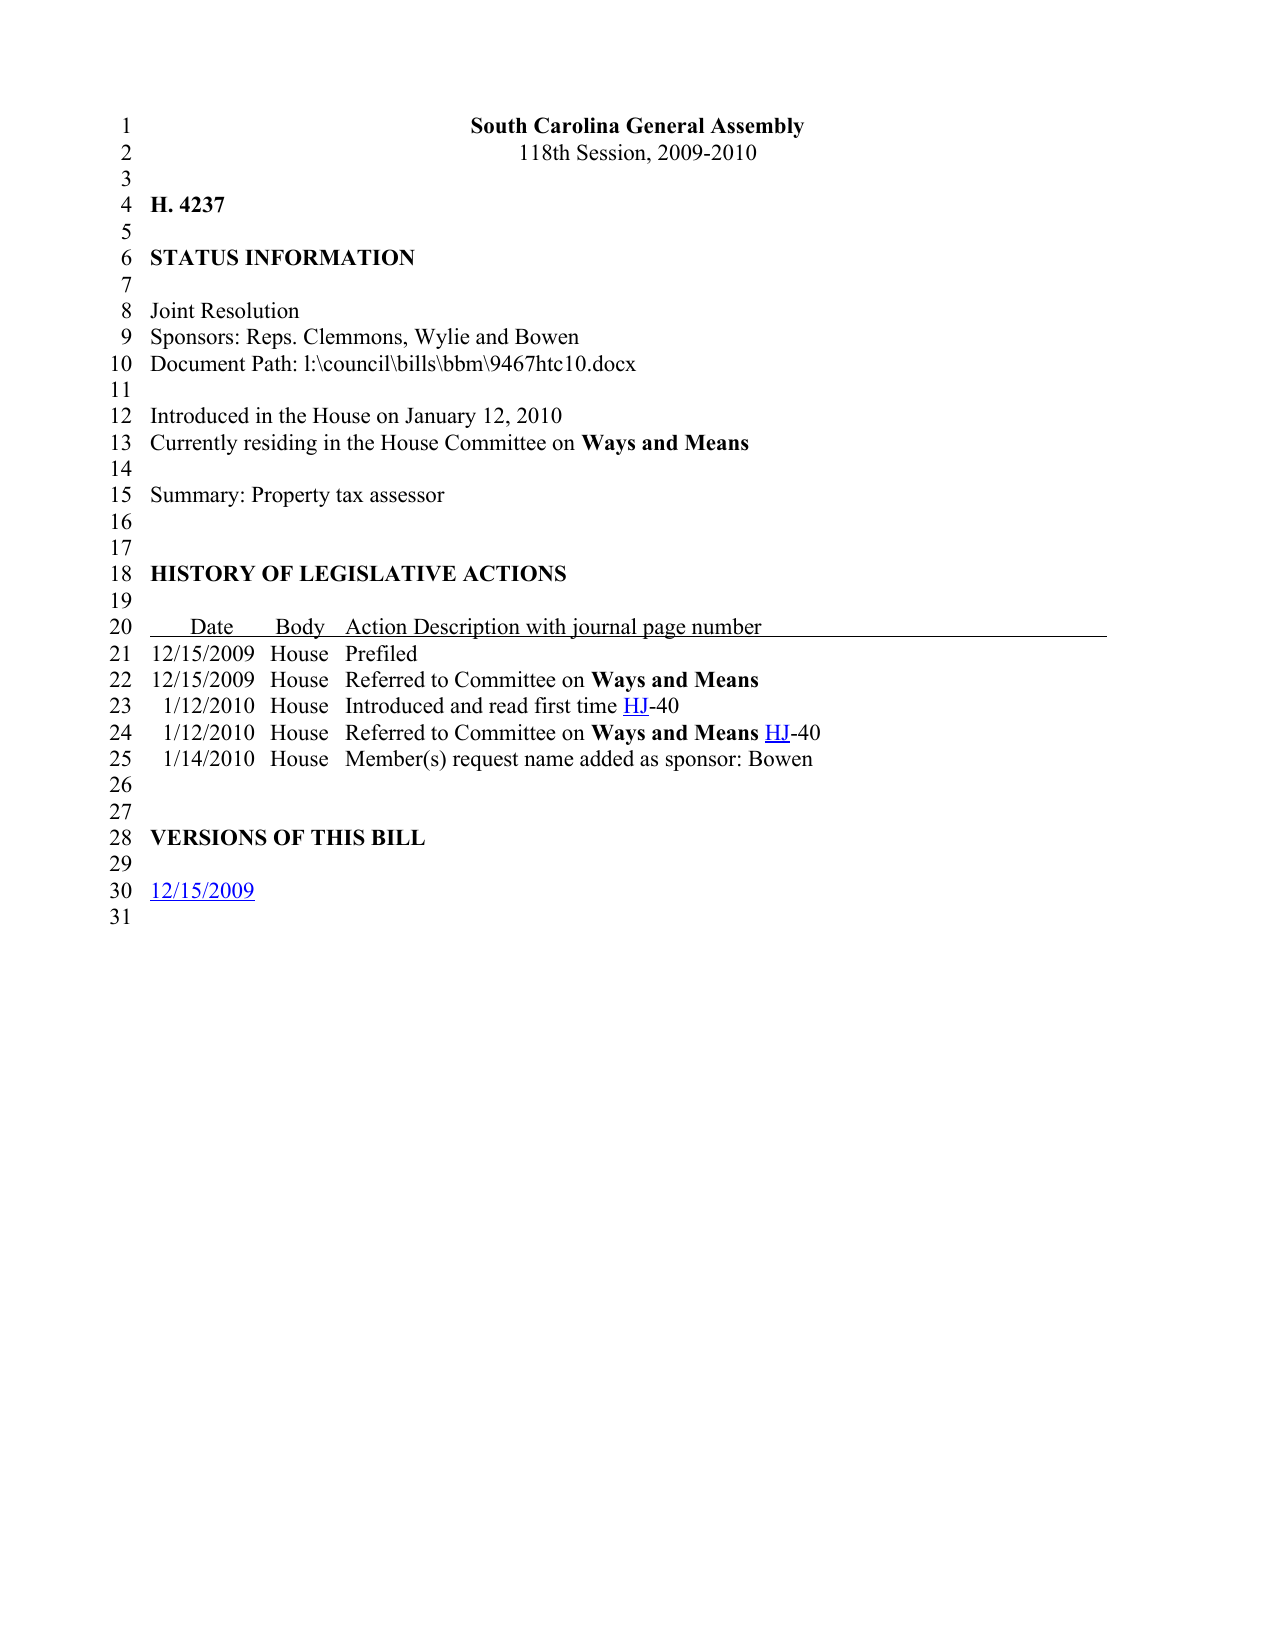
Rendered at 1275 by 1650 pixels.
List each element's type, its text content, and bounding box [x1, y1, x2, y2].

text 12/15/2009 House Referred to Committee on Ways and Means [150, 666, 1125, 692]
text Joint Resolution [150, 297, 1125, 323]
text 118th Session, 2009-2010 [150, 139, 1125, 165]
text Date Body Action Description with journal page number [150, 613, 1125, 639]
text HISTORY OF LEGISLATIVE ACTIONS [150, 561, 1125, 587]
text STATUS INFORMATION [150, 244, 1125, 271]
text Summary: Property tax assessor [150, 481, 1125, 508]
text 1/12/2010 House Introduced and read first time HJ-40 [150, 692, 1125, 719]
text 1/12/2010 House Referred to Committee on Ways and Means HJ-40 [150, 719, 1125, 745]
text Introduced in the House on January 12, 2010 [150, 402, 1125, 429]
text Currently residing in the House Committee on Ways and Means [150, 429, 1125, 455]
text South Carolina General Assembly [150, 112, 1125, 139]
text Document Path: l:\council\bills\bbm\9467htc10.docx [150, 350, 1125, 376]
text H. 4237 [150, 192, 1125, 218]
text 1/14/2010 House Member(s) request name added as sponsor: Bowen [150, 745, 1125, 771]
text 12/15/2009 House Prefiled [150, 639, 1125, 666]
text VERSIONS OF THIS BILL [150, 824, 1125, 850]
text Sponsors: Reps. Clemmons, Wylie and Bowen [150, 323, 1125, 350]
text 12/15/2009 [150, 877, 1125, 903]
